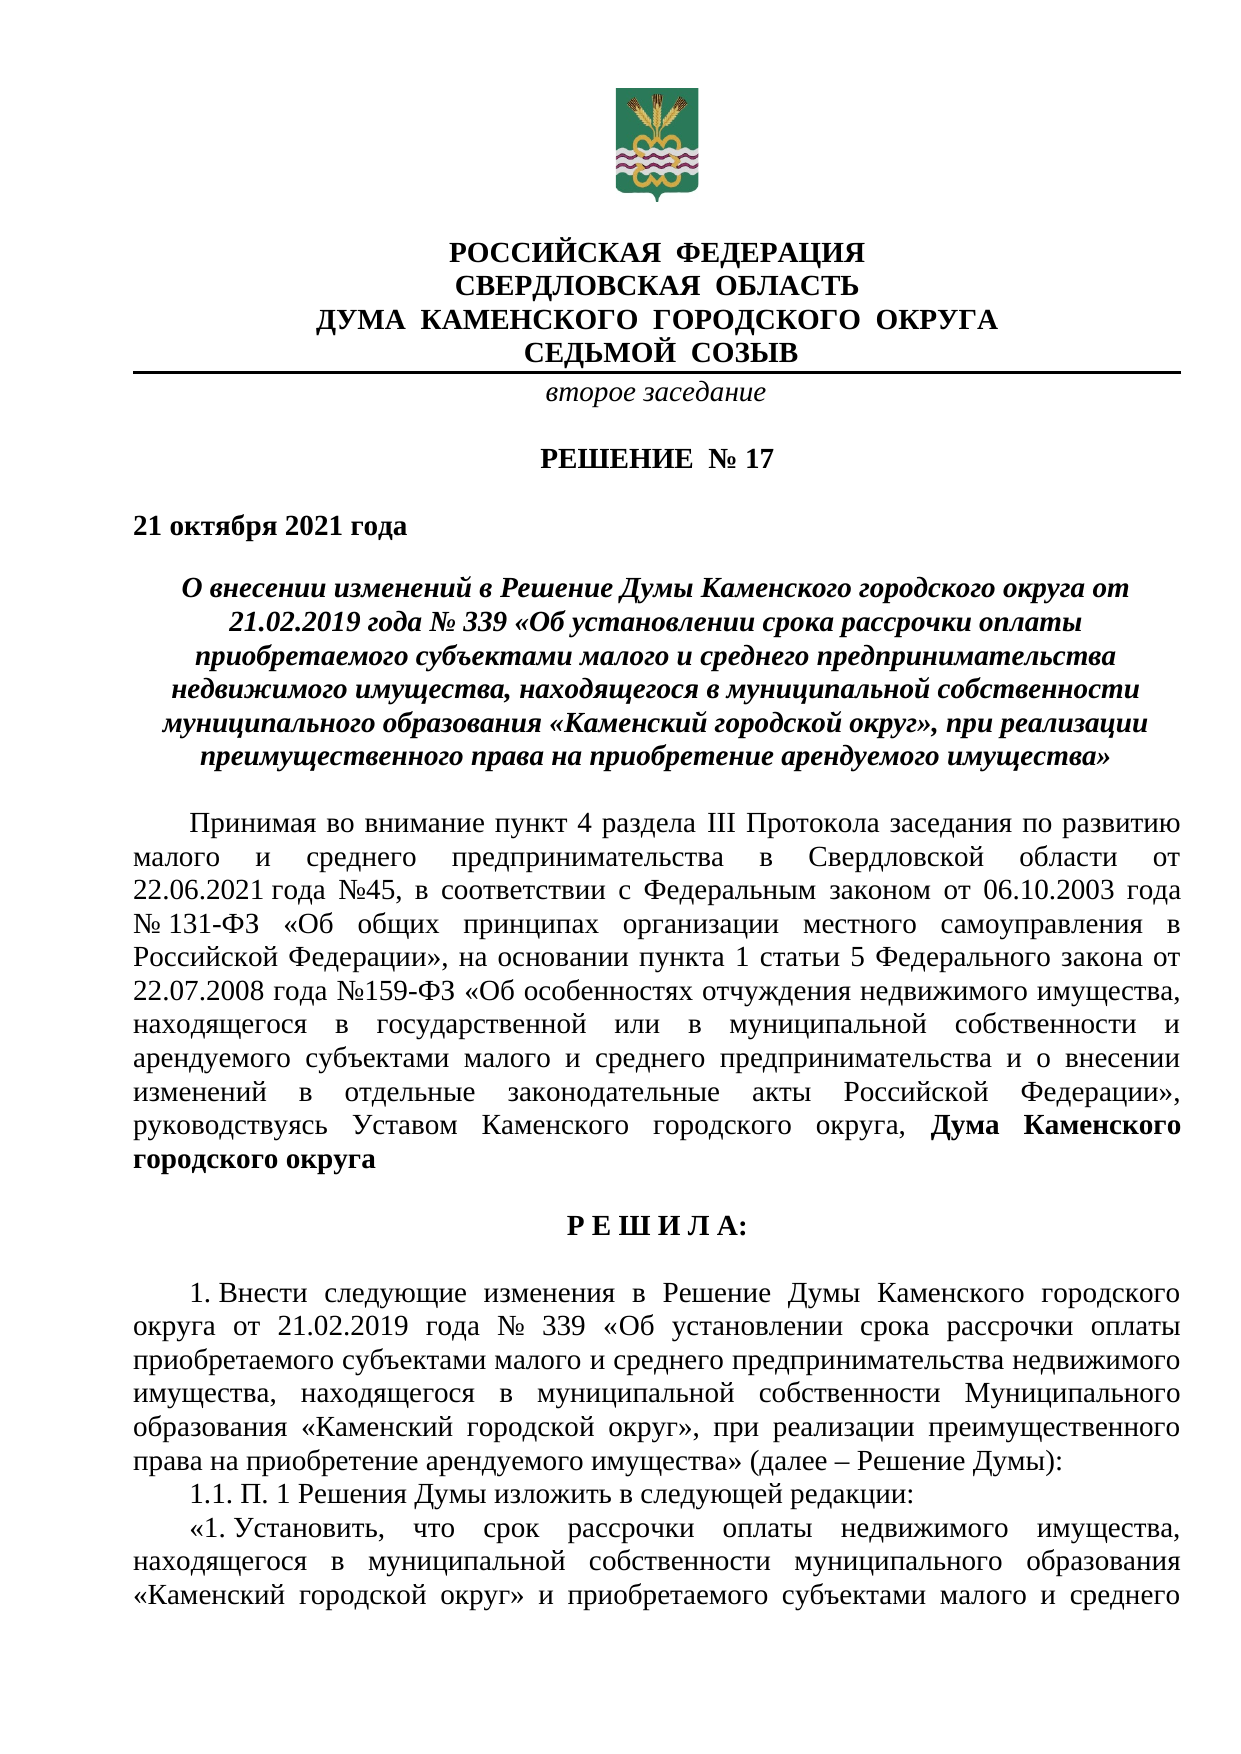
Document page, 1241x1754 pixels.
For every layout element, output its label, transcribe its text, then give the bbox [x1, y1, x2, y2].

text СЕДЬМОЙ СОЗЫВ [133, 335, 1181, 371]
text 1.1. П. 1 Решения Думы изложить в следующей редакции: [133, 1476, 1181, 1510]
text 1. Внести следующие изменения в Решение Думы Каменского городского округа от 21.02.2019 года № 339 «Об установлении срока рассрочки оплаты приобретаемого субъектами малого и среднего предпринимательства недвижимого имущества, находящегося в муниципальной собственности Муниципального образования «Каменский городской округ», при реализации преимущественного права на приобретение арендуемого имущества» (далее – Решение Думы): [133, 1275, 1181, 1476]
text СВЕРДЛОВСКАЯ ОБЛАСТЬ [133, 268, 1181, 302]
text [133, 1510, 1181, 1610]
text Р Е Ш И Л А: [133, 1208, 1181, 1241]
text ДУМА КАМЕНСКОГО ГОРОДСКОГО ОКРУГА [133, 302, 1181, 335]
text РЕШЕНИЕ № 17 [133, 441, 1181, 475]
text О внесении изменений в Решение Думы Каменского городского округа от 21.02.2019 года № 339 «Об установлении срока рассрочки оплаты приобретаемого субъектами малого и среднего предпринимательства недвижимого имущества, находящегося в муниципальной собственности муниципального образования «Каменский городской округ», при реализации преимущественного права на приобретение арендуемого имущества» [133, 571, 1181, 772]
text 21 октября 2021 года [133, 508, 1181, 542]
text второе заседание [133, 374, 1181, 408]
picture [615, 88, 699, 202]
text Принимая во внимание пункт 4 раздела III Протокола заседания по развитию малого и среднего предпринимательства в Свердловской области от 22.06.2021 года №45, в соответствии с Федеральным законом от 06.10.2003 года № 131-ФЗ «Об общих принципах организации местного самоуправления в Российской Федерации», на основании пункта 1 статьи 5 Федерального закона от 22.07.2008 года №159-ФЗ «Об особенностях отчуждения недвижимого имущества, находящегося в государственной или в муниципальной собственности и арендуемого субъектами малого и среднего предпринимательства и о внесении изменений в отдельные законодательные акты Российской Федерации», руководствуясь Уставом Каменского городского округа, Дума Каменского городского округа [133, 805, 1181, 1174]
text РОССИЙСКАЯ ФЕДЕРАЦИЯ [133, 235, 1181, 268]
